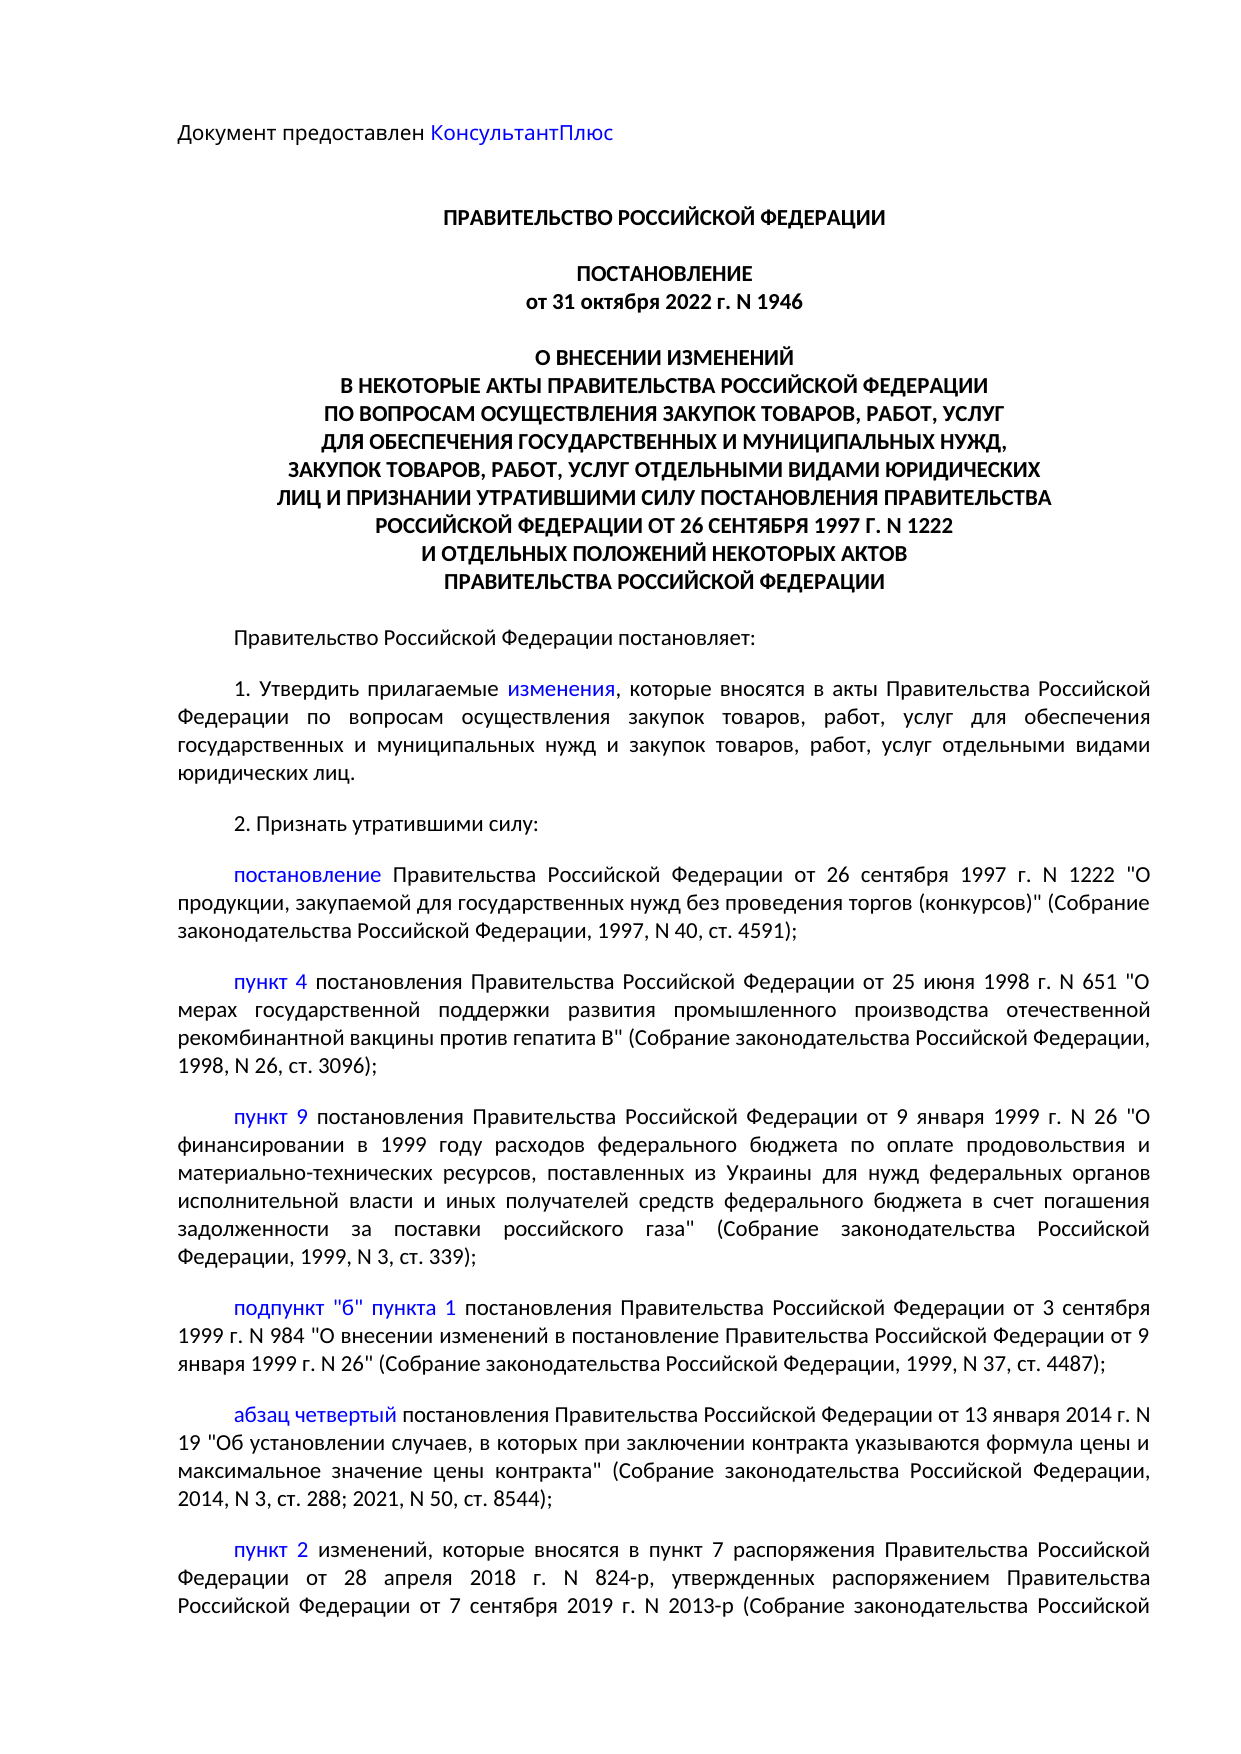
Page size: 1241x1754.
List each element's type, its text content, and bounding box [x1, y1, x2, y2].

title ПОСТАНОВЛЕНИЕ [177, 259, 1152, 287]
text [177, 1535, 1152, 1619]
text пункт 9 постановления Правительства Российской Федерации от 9 января 1999 г. N 26 "О финансировании в 1999 году расходов федерального бюджета по оплате продовольствия и материально-технических ресурсов, поставленных из Украины для нужд федеральных органов исполнительной власти и иных получателей средств федерального бюджета в счет погашения задолженности за поставки российского газа" (Собрание законодательства Российской Федерации, 1999, N 3, ст. 339); [177, 1102, 1152, 1270]
title ЗАКУПОК ТОВАРОВ, РАБОТ, УСЛУГ ОТДЕЛЬНЫМИ ВИДАМИ ЮРИДИЧЕСКИХ [177, 455, 1152, 483]
title ЛИЦ И ПРИЗНАНИИ УТРАТИВШИМИ СИЛУ ПОСТАНОВЛЕНИЯ ПРАВИТЕЛЬСТВА [177, 483, 1152, 511]
title от 31 октября 2022 г. N 1946 [177, 287, 1152, 315]
title И ОТДЕЛЬНЫХ ПОЛОЖЕНИЙ НЕКОТОРЫХ АКТОВ [177, 539, 1152, 567]
text 2. Признать утратившими силу: [177, 809, 1152, 837]
title РОССИЙСКОЙ ФЕДЕРАЦИИ ОТ 26 СЕНТЯБРЯ 1997 Г. N 1222 [177, 511, 1152, 539]
text пункт 4 постановления Правительства Российской Федерации от 25 июня 1998 г. N 651 "О мерах государственной поддержки развития промышленного производства отечественной рекомбинантной вакцины против гепатита B" (Собрание законодательства Российской Федерации, 1998, N 26, ст. 3096); [177, 967, 1152, 1079]
title ПРАВИТЕЛЬСТВА РОССИЙСКОЙ ФЕДЕРАЦИИ [177, 567, 1152, 595]
title О ВНЕСЕНИИ ИЗМЕНЕНИЙ [177, 343, 1152, 371]
title В НЕКОТОРЫЕ АКТЫ ПРАВИТЕЛЬСТВА РОССИЙСКОЙ ФЕДЕРАЦИИ [177, 371, 1152, 399]
text Правительство Российской Федерации постановляет: [177, 623, 1152, 651]
title Документ предоставлен КонсультантПлюс [177, 118, 1152, 175]
title ДЛЯ ОБЕСПЕЧЕНИЯ ГОСУДАРСТВЕННЫХ И МУНИЦИПАЛЬНЫХ НУЖД, [177, 427, 1152, 455]
text абзац четвертый постановления Правительства Российской Федерации от 13 января 2014 г. N 19 "Об установлении случаев, в которых при заключении контракта указываются формула цены и максимальное значение цены контракта" (Собрание законодательства Российской Федерации, 2014, N 3, ст. 288; 2021, N 50, ст. 8544); [177, 1400, 1152, 1512]
text 1. Утвердить прилагаемые изменения, которые вносятся в акты Правительства Российской Федерации по вопросам осуществления закупок товаров, работ, услуг для обеспечения государственных и муниципальных нужд и закупок товаров, работ, услуг отдельными видами юридических лиц. [177, 674, 1152, 786]
title ПО ВОПРОСАМ ОСУЩЕСТВЛЕНИЯ ЗАКУПОК ТОВАРОВ, РАБОТ, УСЛУГ [177, 399, 1152, 427]
text постановление Правительства Российской Федерации от 26 сентября 1997 г. N 1222 "О продукции, закупаемой для государственных нужд без проведения торгов (конкурсов)" (Собрание законодательства Российской Федерации, 1997, N 40, ст. 4591); [177, 860, 1152, 944]
title ПРАВИТЕЛЬСТВО РОССИЙСКОЙ ФЕДЕРАЦИИ [177, 203, 1152, 231]
text подпункт "б" пункта 1 постановления Правительства Российской Федерации от 3 сентября 1999 г. N 984 "О внесении изменений в постановление Правительства Российской Федерации от 9 января 1999 г. N 26" (Собрание законодательства Российской Федерации, 1999, N 37, ст. 4487); [177, 1293, 1152, 1377]
